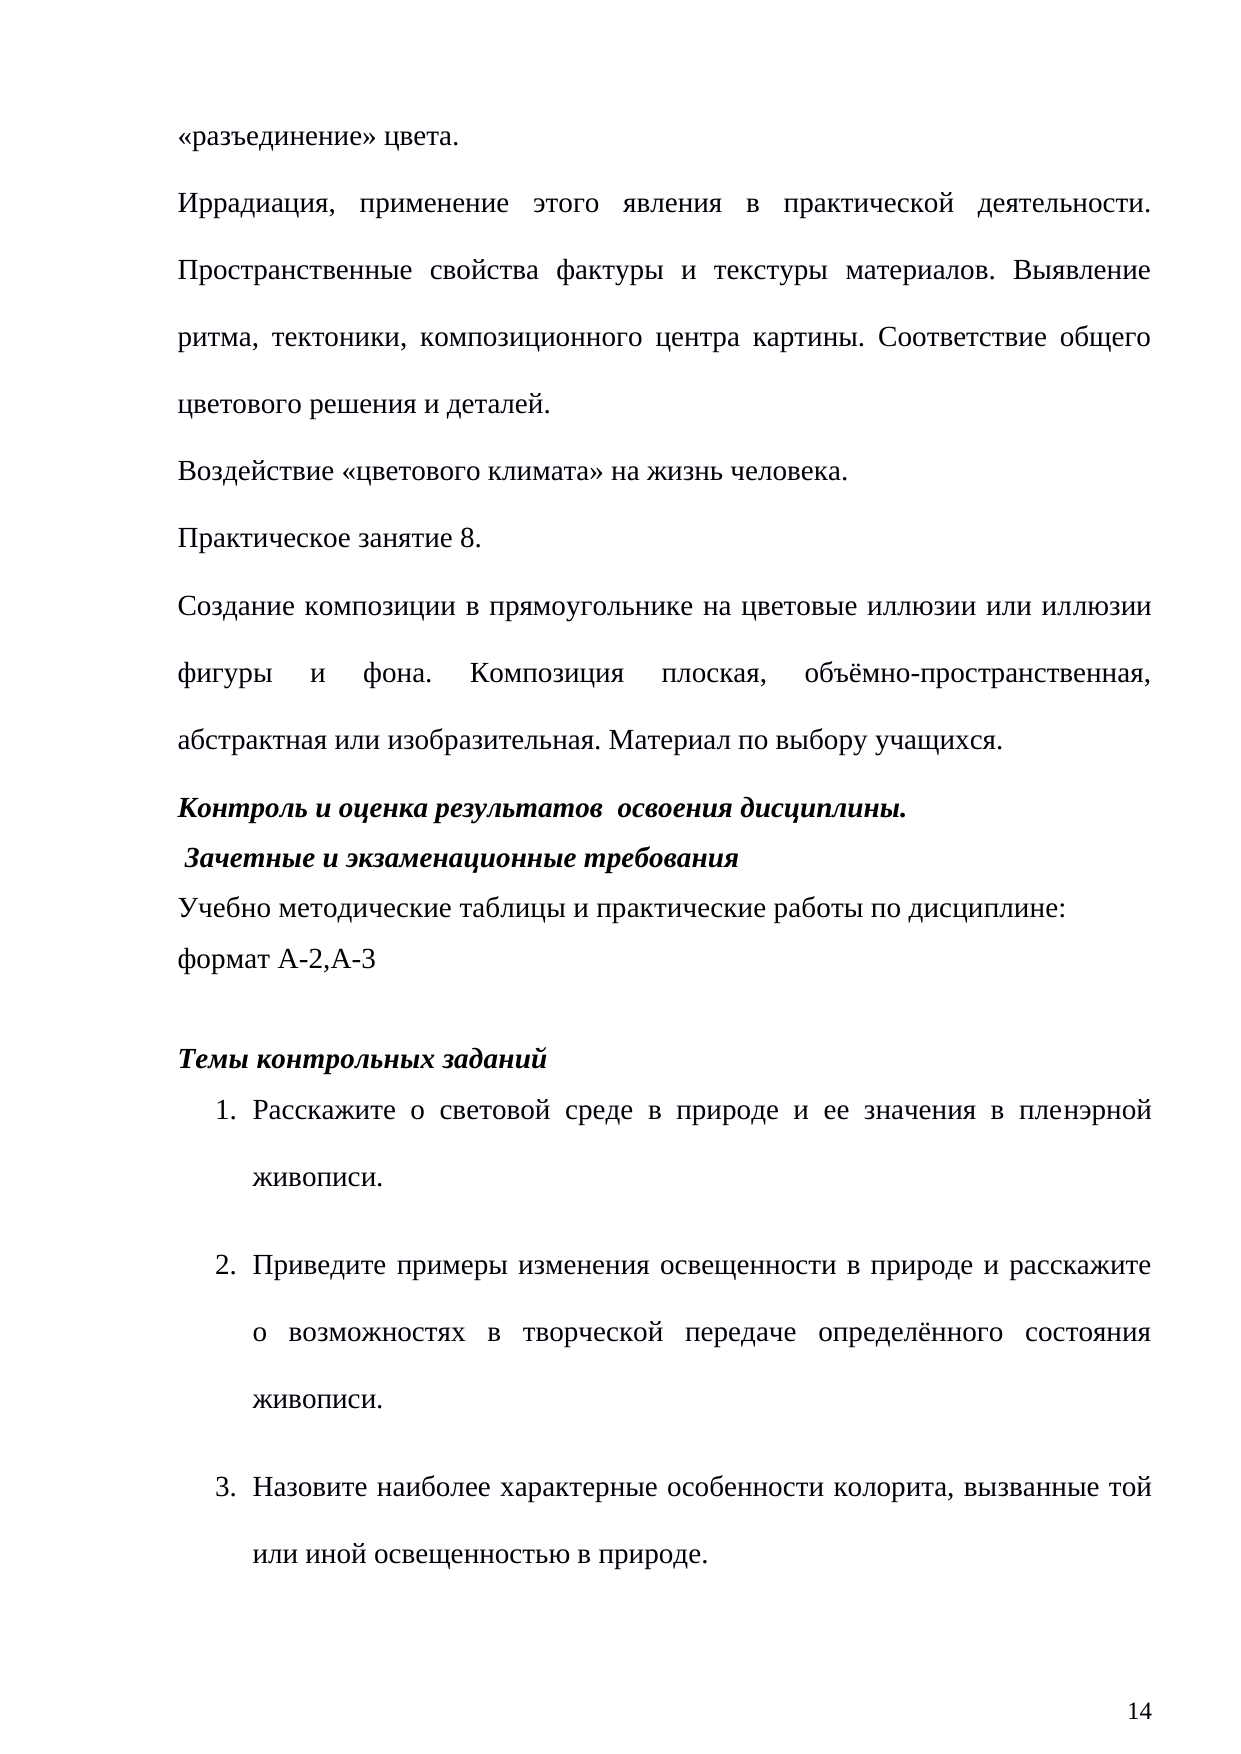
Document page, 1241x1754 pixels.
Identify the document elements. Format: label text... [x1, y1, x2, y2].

list Назовите наиболее характерные особенности колорита, вызванные той или иной освещенностью в природе. [215, 1469, 1152, 1569]
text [177, 118, 1152, 152]
text Практическое занятие 8. [177, 521, 1152, 554]
text Учебно методические таблицы и практические работы по дисциплине: формат А-2,А-3 [177, 891, 1152, 974]
text Темы контрольных заданий [177, 1042, 1152, 1075]
list Приведите примеры изменения освещенности в природе и расскажите о возможностях в творческой передаче определённого состояния живописи. [215, 1247, 1152, 1414]
text Зачетные и экзаменационные требования [177, 840, 1152, 874]
text Иррадиация, применение этого явления в практической деятельности. Пространственные свойства фактуры и текстуры материалов. Выявление ритма, тектоники, композиционного центра картины. Соответствие общего цветового решения и деталей. [177, 185, 1152, 420]
text Воздействие «цветового климата» на жизнь человека. [177, 453, 1152, 487]
text Создание композиции в прямоугольнике на цветовые иллюзии или иллюзии фигуры и фона. Композиция плоская, объёмно-пространственная, абстрактная или изобразительная. Материал по выбору учащихся. [177, 588, 1152, 755]
list Расскажите о световой среде в природе и ее значения в пленэрной живописи. [215, 1092, 1152, 1192]
text Контроль и оценка результатов освоения дисциплины. [177, 790, 1152, 823]
